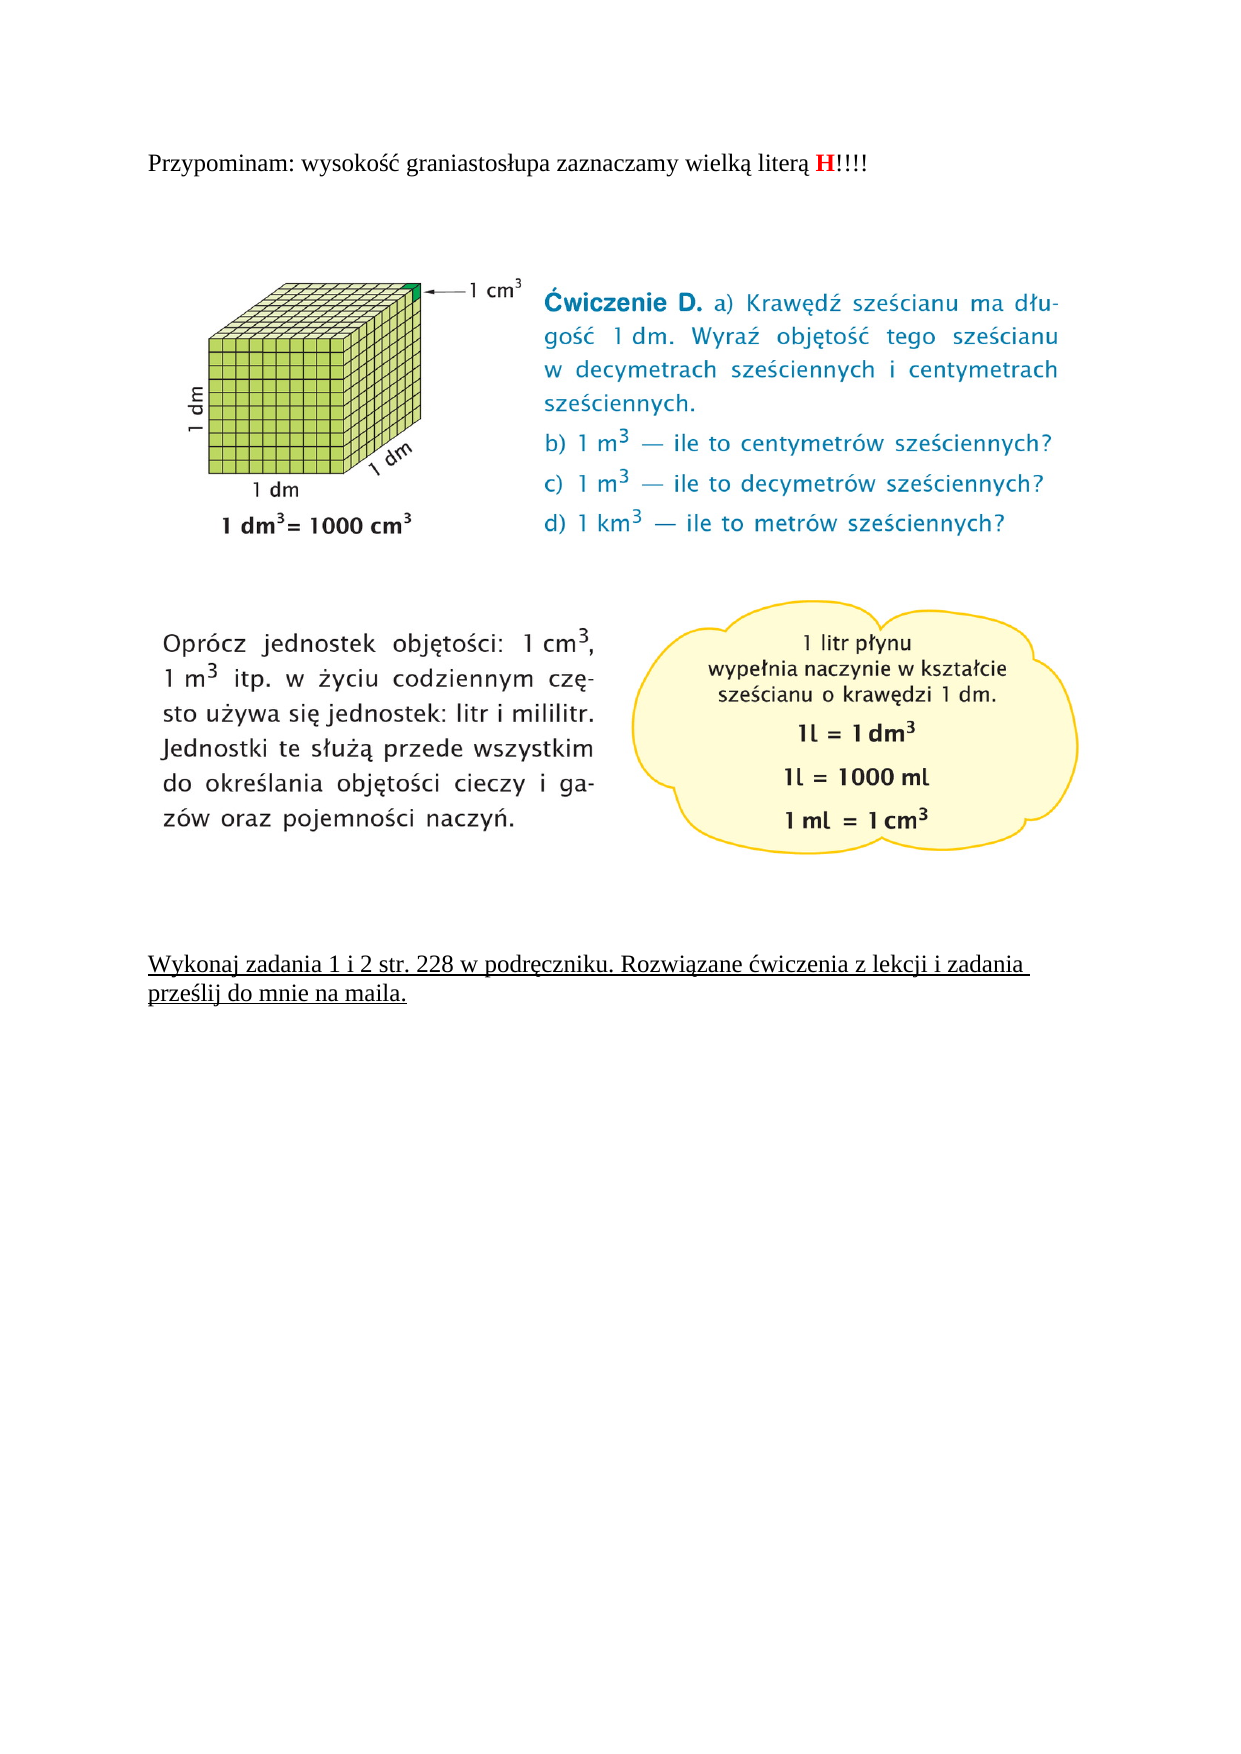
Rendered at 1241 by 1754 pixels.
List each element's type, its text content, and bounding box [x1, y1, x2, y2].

text Wykonaj zadania 1 i 2 str. 228 w podręczniku. Rozwiązane ćwiczenia z lekcji i zadania prześlij do mnie na maila. [148, 949, 1093, 1007]
text Przypominam: wysokość graniastosłupa zaznaczamy wielką literą H!!!! [148, 148, 1093, 176]
picture [147, 263, 1093, 558]
picture [147, 586, 1093, 862]
